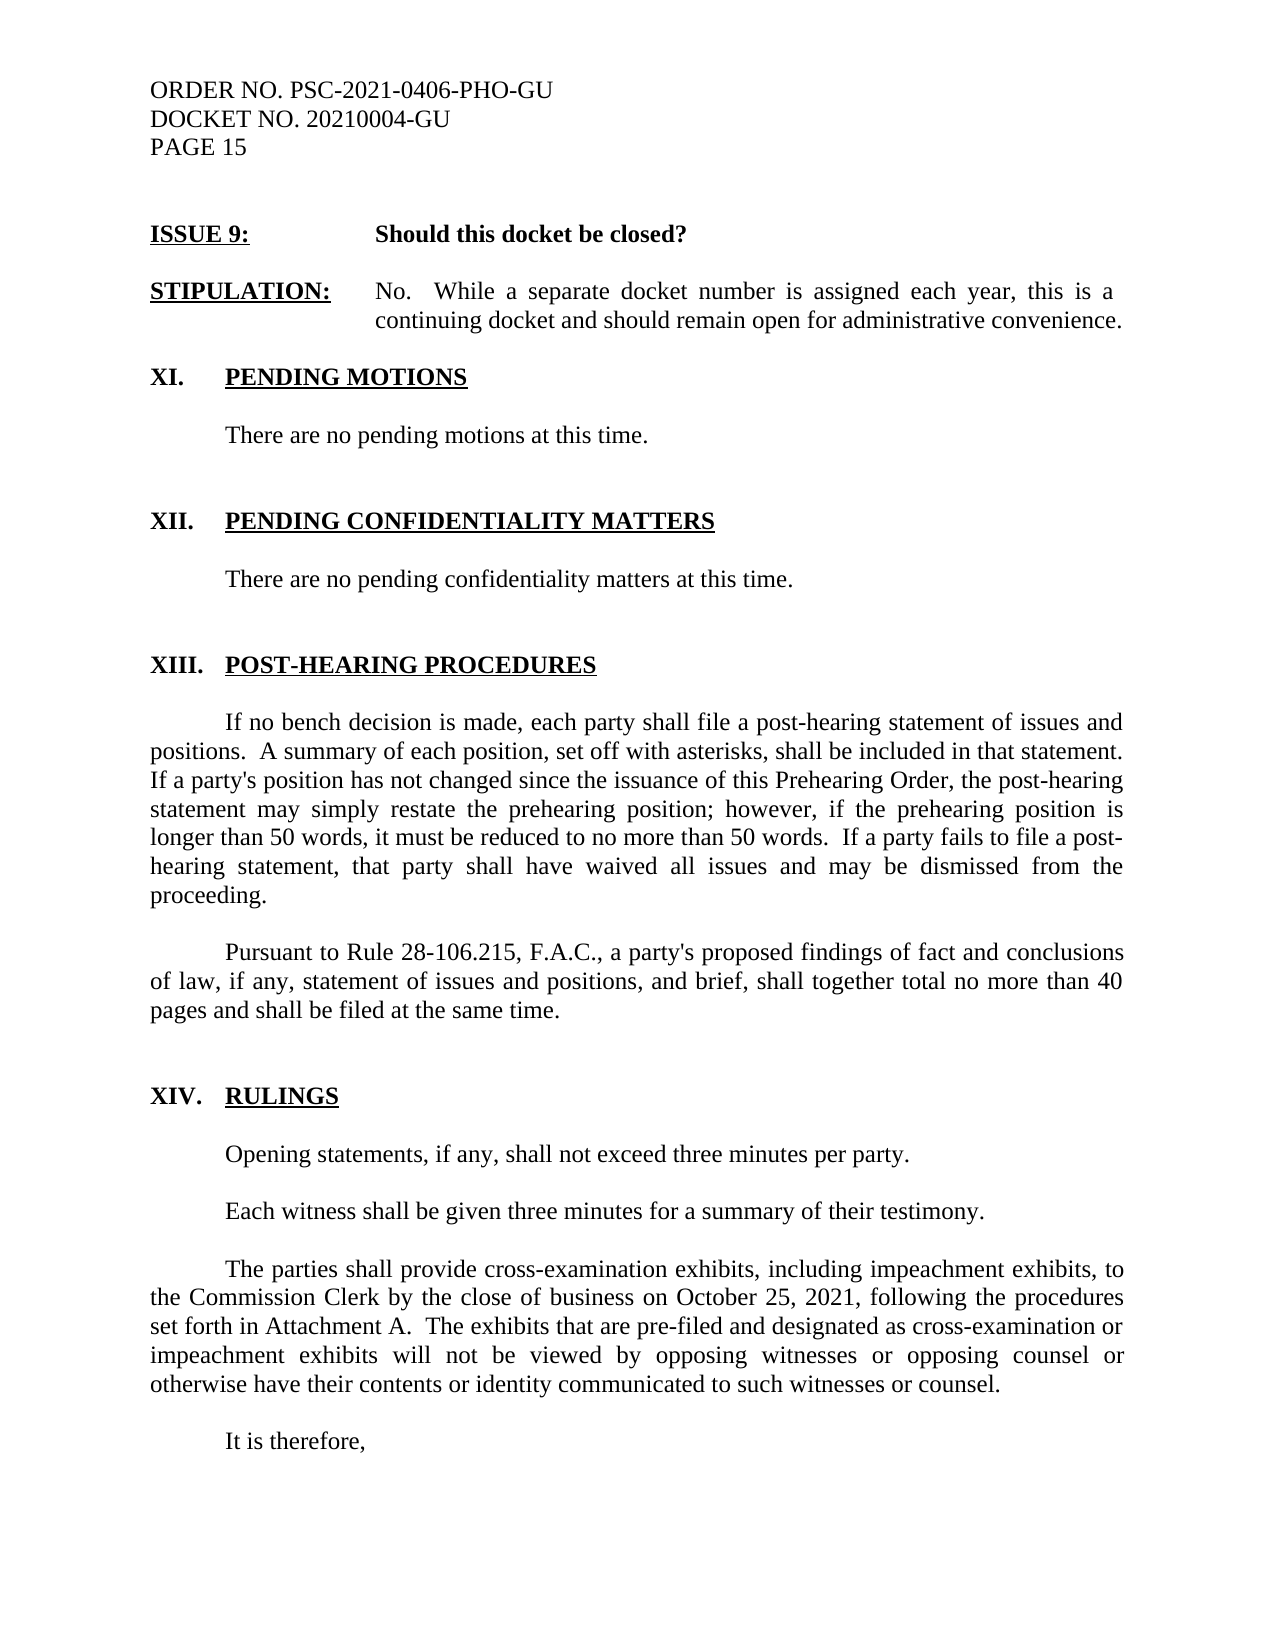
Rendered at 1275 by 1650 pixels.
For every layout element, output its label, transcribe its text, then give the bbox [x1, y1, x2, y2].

text If no bench decision is made, each party shall file a post-hearing statement of issues and positions. A summary of each position, set off with asterisks, shall be included in that statement. If a party's position has not changed since the issuance of this Prehearing Order, the post-hearing statement may simply restate the prehearing position; however, if the prehearing position is longer than 50 words, it must be reduced to no more than 50 words. If a party fails to file a post-hearing statement, that party shall have waived all issues and may be dismissed from the proceeding. [150, 707, 1125, 909]
text There are no pending motions at this time. [150, 420, 1125, 449]
text XII. PENDING CONFIDENTIALITY MATTERS [150, 506, 1125, 535]
text Opening statements, if any, shall not exceed three minutes per party. [150, 1139, 1125, 1167]
text The parties shall provide cross-examination exhibits, including impeachment exhibits, to the Commission Clerk by the close of business on October 25, 2021, following the procedures set forth in Attachment A. The exhibits that are pre-filed and designated as cross-examination or impeachment exhibits will not be viewed by opposing witnesses or opposing counsel or otherwise have their contents or identity communicated to such witnesses or counsel. [150, 1254, 1125, 1397]
text XIII. POST-HEARING PROCEDURES [150, 650, 1125, 679]
text XIV. RULINGS [150, 1081, 1125, 1110]
text ISSUE 9: Should this docket be closed? [150, 219, 1125, 247]
text STIPULATION: No. While a separate docket number is assigned each year, this is a continuing docket and should remain open for administrative convenience. [150, 276, 1125, 334]
text It is therefore, [150, 1426, 1125, 1455]
text Each witness shall be given three minutes for a summary of their testimony. [150, 1196, 1125, 1225]
text There are no pending confidentiality matters at this time. [150, 564, 1125, 592]
text XI. PENDING MOTIONS [150, 362, 1125, 391]
text Pursuant to Rule 28-106.215, F.A.C., a party's proposed findings of fact and conclusions of law, if any, statement of issues and positions, and brief, shall together total no more than 40 pages and shall be filed at the same time. [150, 937, 1125, 1024]
